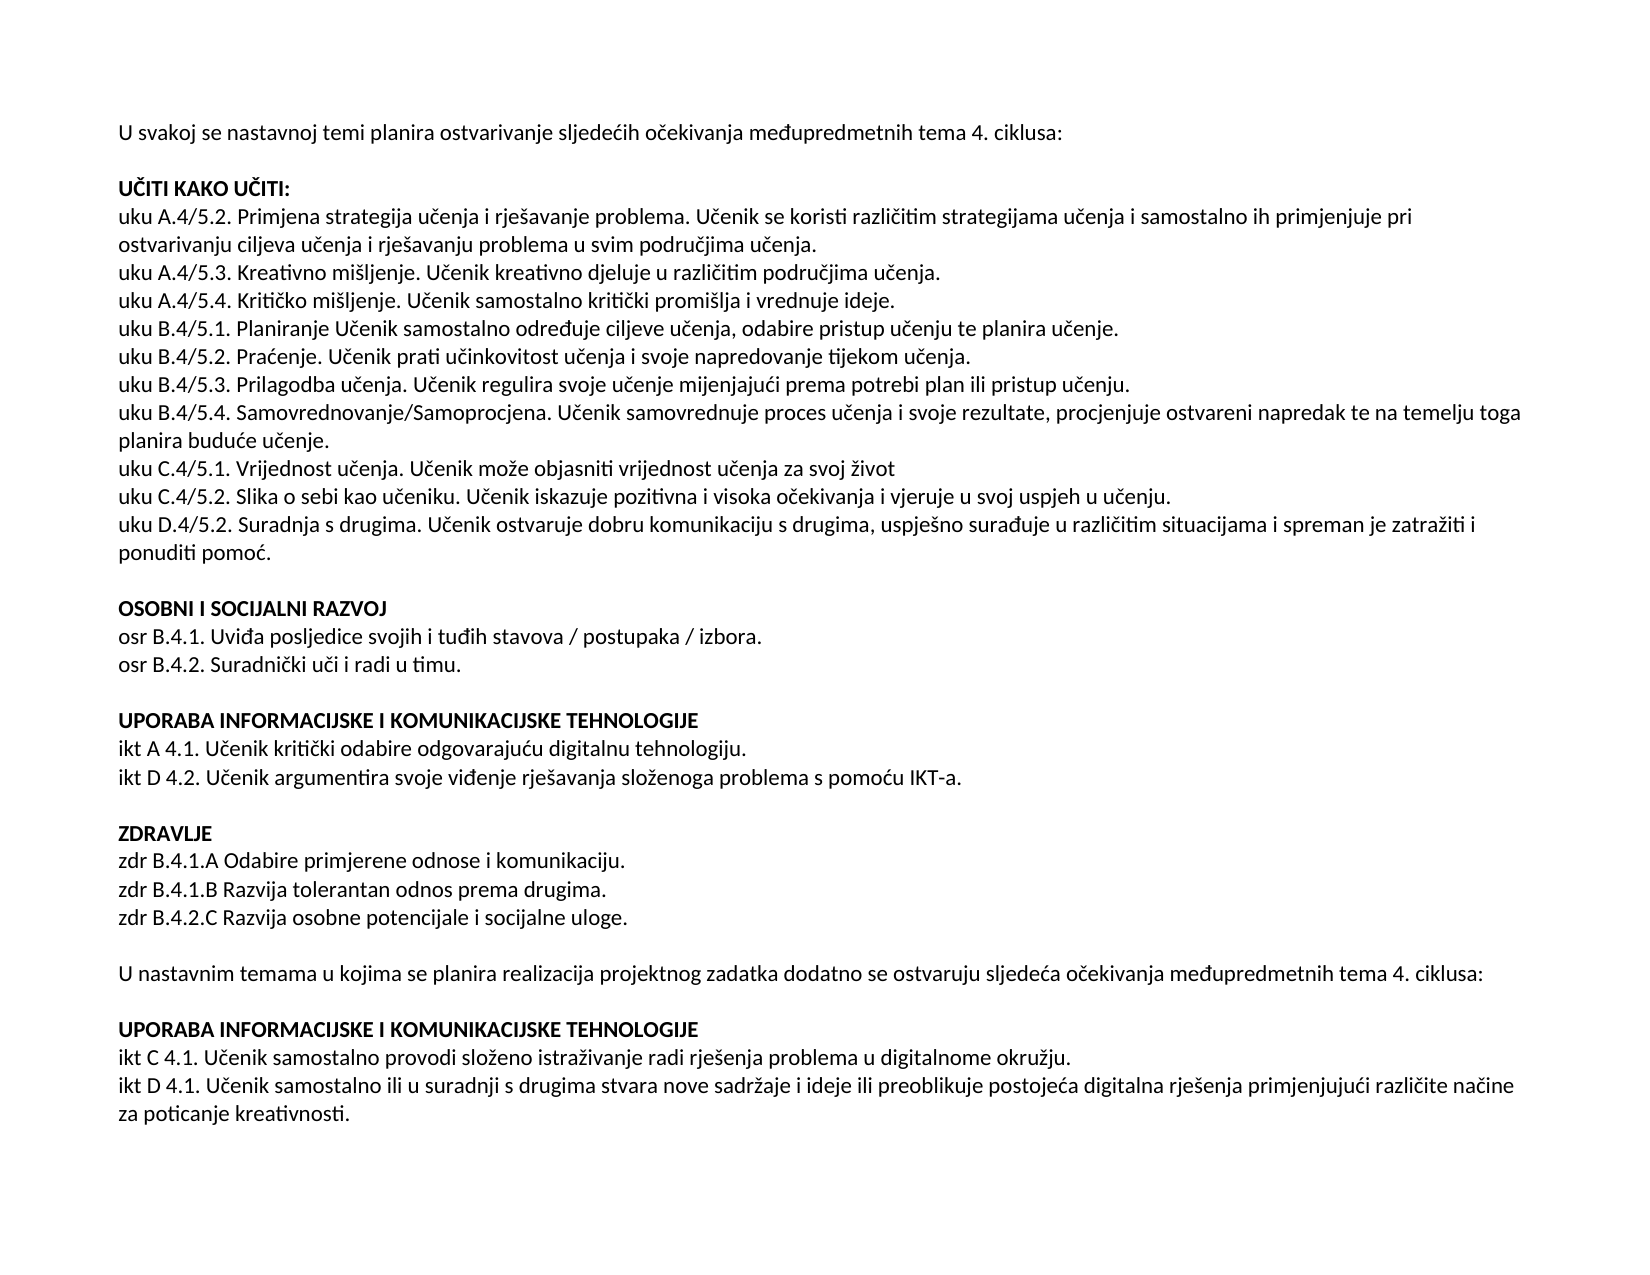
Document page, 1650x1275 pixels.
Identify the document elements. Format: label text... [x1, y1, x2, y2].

text uku A.4/5.4. Kritičko mišljenje. Učenik samostalno kritički promišlja i vrednuje ideje. [118, 286, 1532, 314]
text uku A.4/5.2. Primjena strategija učenja i rješavanje problema. Učenik se koristi različitim strategijama učenja i samostalno ih primjenjuje pri ostvarivanju ciljeva učenja i rješavanju problema u svim područjima učenja. [118, 202, 1532, 258]
text UČITI KAKO UČITI: [118, 174, 1532, 202]
text zdr B.4.1.B Razvija tolerantan odnos prema drugima. [118, 875, 1532, 903]
text zdr B.4.1.A Odabire primjerene odnose i komunikaciju. [118, 847, 1532, 875]
text U svakoj se nastavnoj temi planira ostvarivanje sljedećih očekivanja međupredmetnih tema 4. ciklusa: [118, 118, 1532, 146]
text uku B.4/5.3. Prilagodba učenja. Učenik regulira svoje učenje mijenjajući prema potrebi plan ili pristup učenju. [118, 370, 1532, 398]
text ikt C 4.1. Učenik samostalno provodi složeno istraživanje radi rješenja problema u digitalnome okružju. [118, 1043, 1532, 1071]
text uku C.4/5.2. Slika o sebi kao učeniku. Učenik iskazuje pozitivna i visoka očekivanja i vjeruje u svoj uspjeh u učenju. [118, 482, 1532, 510]
text U nastavnim temama u kojima se planira realizacija projektnog zadatka dodatno se ostvaruju sljedeća očekivanja međupredmetnih tema 4. ciklusa: [118, 959, 1532, 987]
text uku B.4/5.1. Planiranje Učenik samostalno određuje ciljeve učenja, odabire pristup učenju te planira učenje. [118, 314, 1532, 342]
text uku B.4/5.2. Praćenje. Učenik prati učinkovitost učenja i svoje napredovanje tijekom učenja. [118, 342, 1532, 370]
text ikt D 4.2. Učenik argumentira svoje viđenje rješavanja složenoga problema s pomoću IKT-a. [118, 763, 1532, 791]
text uku A.4/5.3. Kreativno mišljenje. Učenik kreativno djeluje u različitim područjima učenja. [118, 258, 1532, 286]
text OSOBNI I SOCIJALNI RAZVOJ [118, 594, 1532, 622]
text uku C.4/5.1. Vrijednost učenja. Učenik može objasniti vrijednost učenja za svoj život [118, 454, 1532, 482]
text UPORABA INFORMACIJSKE I KOMUNIKACIJSKE TEHNOLOGIJE [118, 1015, 1532, 1043]
text ikt D 4.1. Učenik samostalno ili u suradnji s drugima stvara nove sadržaje i ideje ili preoblikuje postojeća digitalna rješenja primjenjujući različite načine za poticanje kreativnosti. [118, 1071, 1532, 1127]
text ZDRAVLJE [118, 819, 1532, 847]
text uku B.4/5.4. Samovrednovanje/Samoprocjena. Učenik samovrednuje proces učenja i svoje rezultate, procjenjuje ostvareni napredak te na temelju toga planira buduće učenje. [118, 398, 1532, 454]
text osr B.4.2. Suradnički uči i radi u timu. [118, 651, 1532, 678]
text zdr B.4.2.C Razvija osobne potencijale i socijalne uloge. [118, 903, 1532, 931]
text ikt A 4.1. Učenik kritički odabire odgovarajuću digitalnu tehnologiju. [118, 734, 1532, 763]
text osr B.4.1. Uviđa posljedice svojih i tuđih stavova / postupaka / izbora. [118, 622, 1532, 651]
text uku D.4/5.2. Suradnja s drugima. Učenik ostvaruje dobru komunikaciju s drugima, uspješno surađuje u različitim situacijama i spreman je zatražiti i ponuditi pomoć. [118, 510, 1532, 566]
text UPORABA INFORMACIJSKE I KOMUNIKACIJSKE TEHNOLOGIJE [118, 707, 1532, 734]
